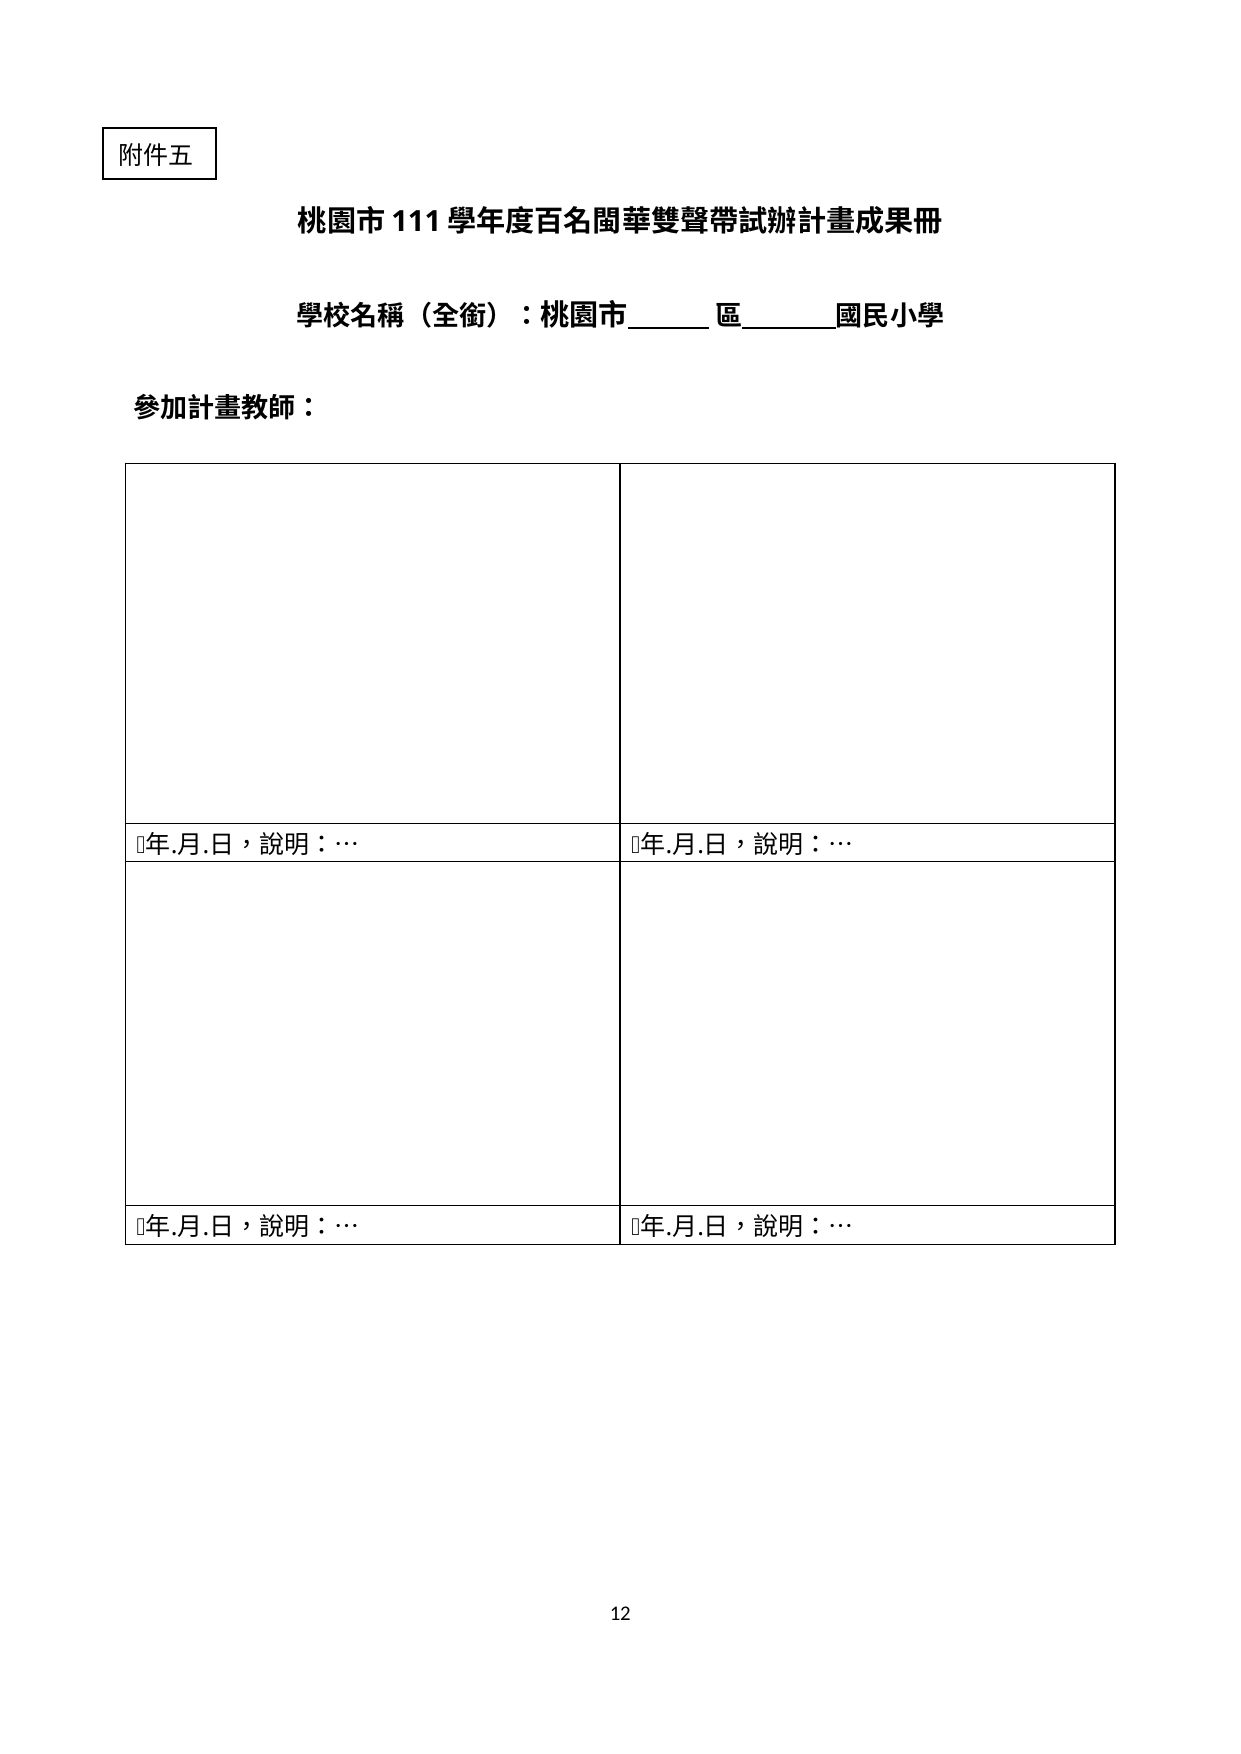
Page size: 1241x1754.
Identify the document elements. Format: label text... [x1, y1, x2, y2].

text 學校名稱（全銜）：桃園市 區 國民小學 [133, 275, 1107, 350]
table_cell [621, 862, 1114, 1205]
table_header [621, 464, 1114, 822]
table_cell [126, 862, 619, 1205]
table_cell 年.月.日，說明：… [621, 824, 1114, 861]
text 參加計畫教師： [133, 369, 1107, 444]
table_header [126, 464, 619, 822]
table_cell 年.月.日，說明：… [621, 1206, 1114, 1243]
table_cell 年.月.日，說明：… [126, 824, 619, 861]
text 桃園市111學年度百名閩華雙聲帶試辦計畫成果冊 [133, 181, 1107, 256]
table_cell 年.月.日，說明：… [126, 1206, 619, 1243]
